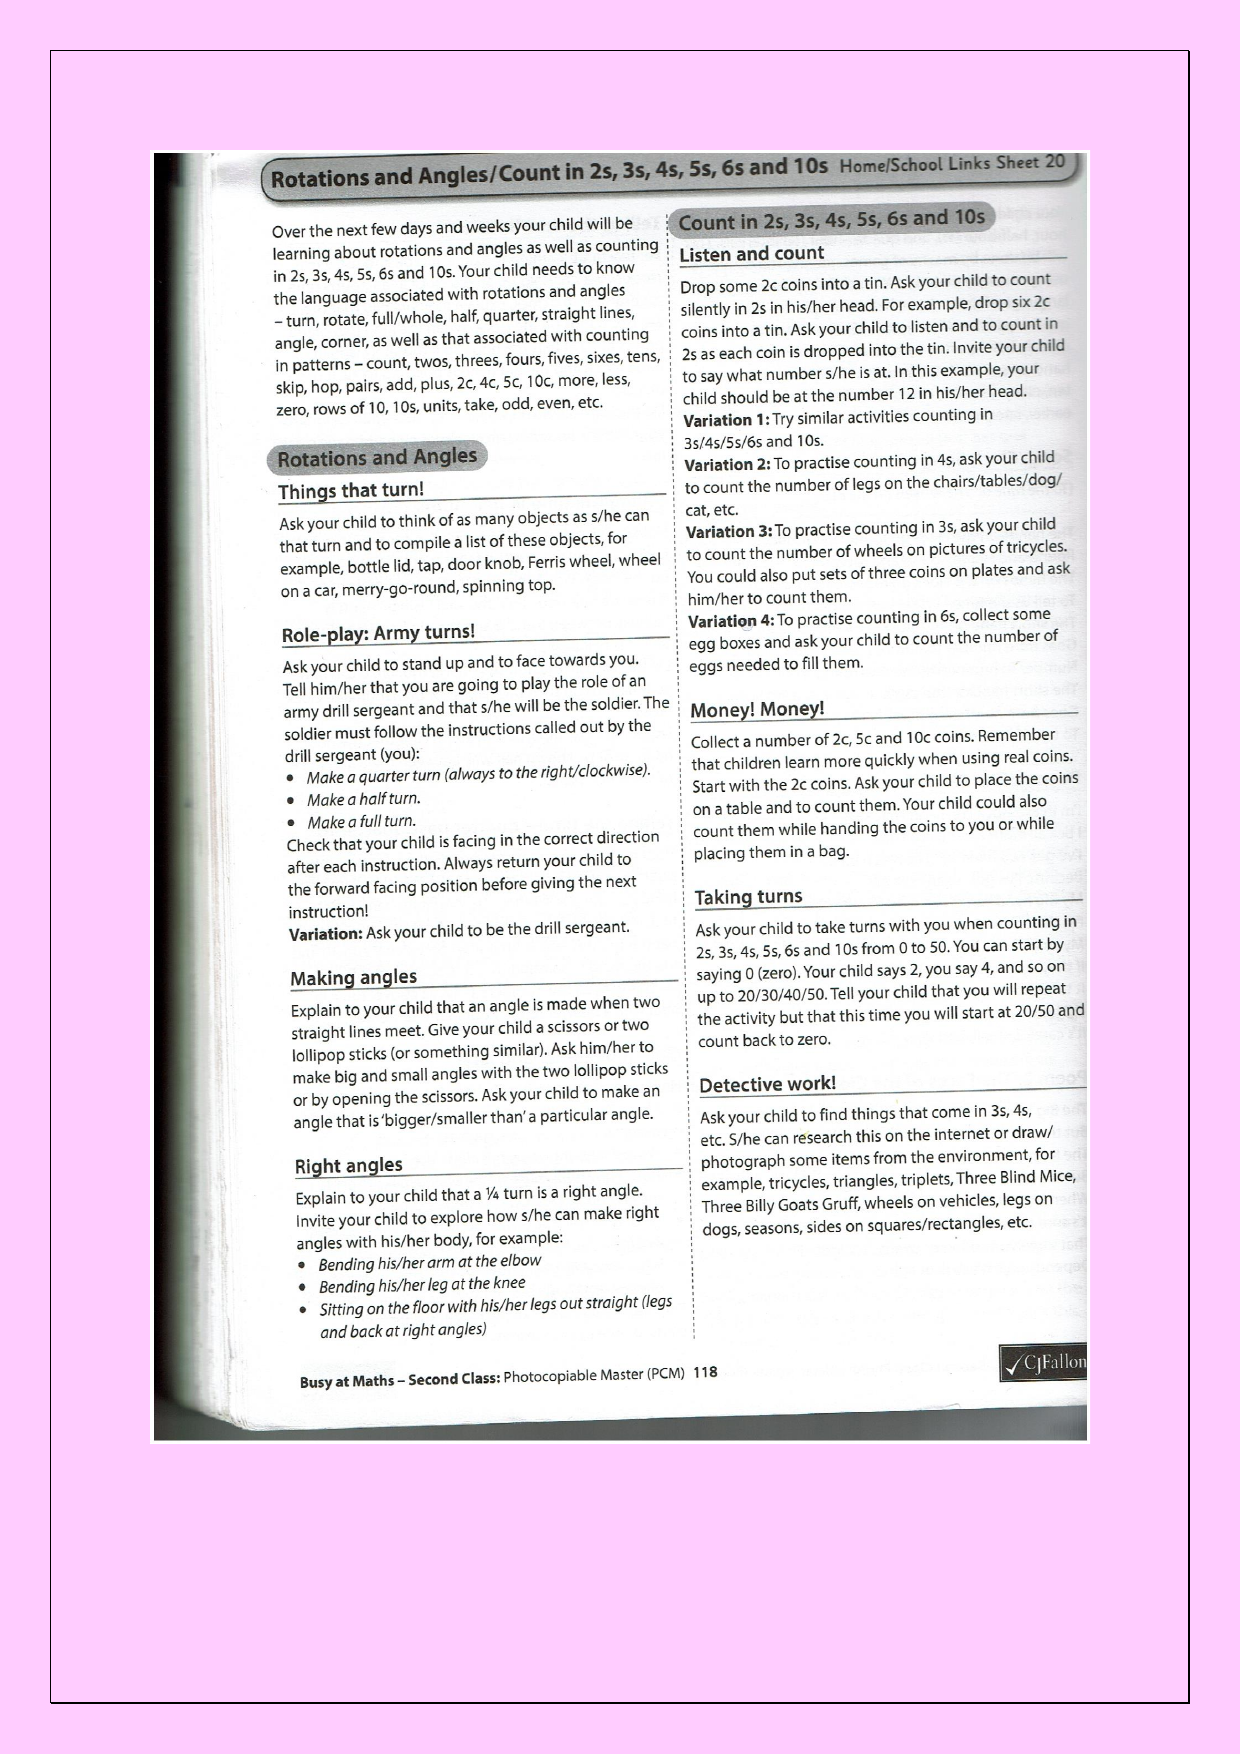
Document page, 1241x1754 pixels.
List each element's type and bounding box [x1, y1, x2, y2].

picture [150, 150, 1091, 1444]
